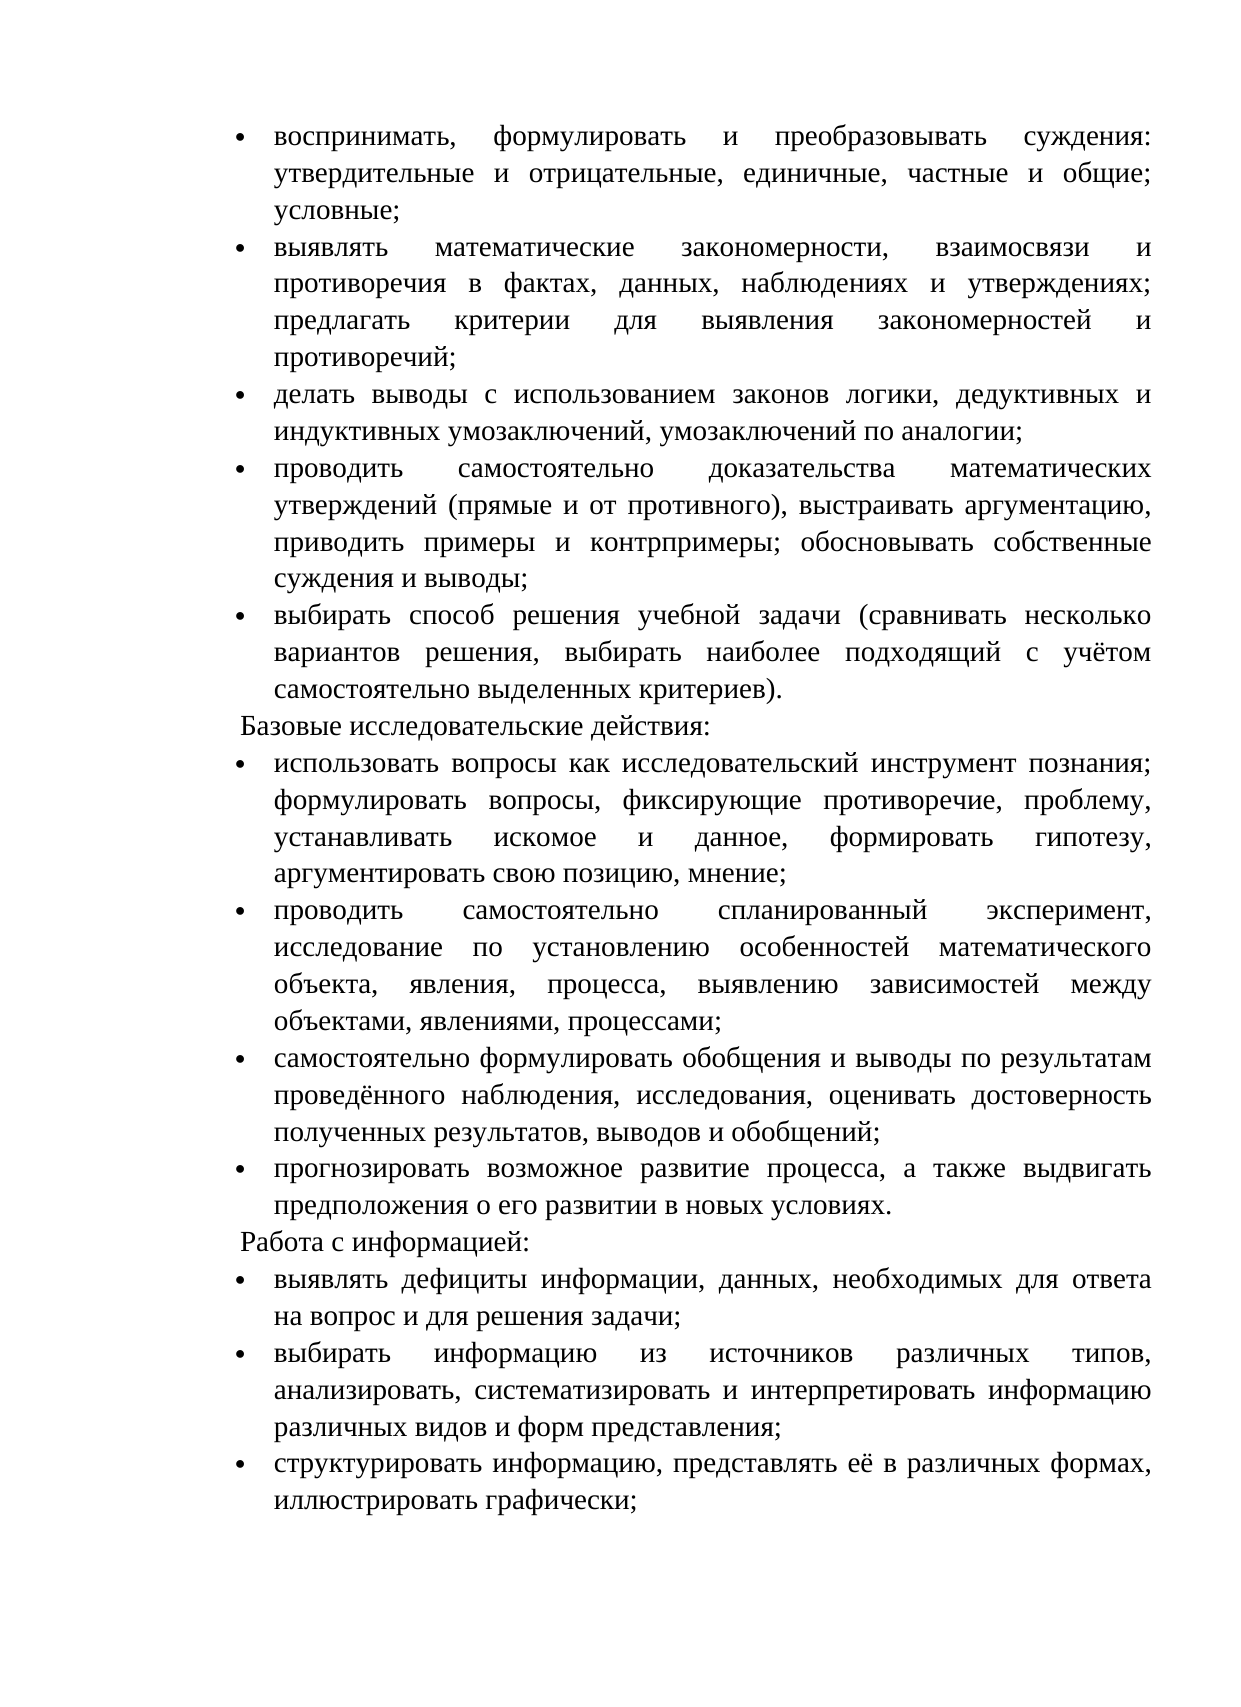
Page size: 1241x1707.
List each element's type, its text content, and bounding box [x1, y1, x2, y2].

list использовать вопросы как исследовательский инструмент познания; формулировать вопросы, фиксирующие противоречие, проблему, устанавливать искомое и данное, формировать гипотезу, аргументировать свою позицию, мнение; [236, 745, 1152, 889]
list выбирать информацию из источников различных типов, анализировать, систематизировать и интерпретировать информацию различных видов и форм представления; [236, 1335, 1152, 1442]
list самостоятельно формулировать обобщения и выводы по результатам проведённого наблюдения, исследования, оценивать достоверность полученных результатов, выводов и обобщений; [236, 1040, 1152, 1147]
list выявлять математические закономерности, взаимосвязи и противоречия в фактах, данных, наблюдениях и утверждениях; предлагать критерии для выявления закономерностей и противоречий; [236, 229, 1152, 373]
list делать выводы с использованием законов логики, дедуктивных и индуктивных умозаключений, умозаключений по аналогии; [236, 376, 1152, 447]
text Работа с информацией: [177, 1224, 1152, 1258]
list структурировать информацию, представлять её в различных формах, иллюстрировать графически; [236, 1446, 1152, 1516]
list выбирать способ решения учебной задачи (сравнивать несколько вариантов решения, выбирать наиболее подходящий с учётом самостоятельно выделенных критериев). [236, 597, 1152, 705]
list проводить самостоятельно доказательства математических утверждений (прямые и от противного), выстраивать аргументацию, приводить примеры и контрпримеры; обосновывать собственные суждения и выводы; [236, 450, 1152, 594]
list воспринимать, формулировать и преобразовывать суждения: утвердительные и отрицательные, единичные, частные и общие; условные; [236, 118, 1152, 225]
list проводить самостоятельно спланированный эксперимент, исследование по установлению особенностей математического объекта, явления, процесса, выявлению зависимостей между объектами, явлениями, процессами; [236, 892, 1152, 1037]
list выявлять дефициты информации, данных, необходимых для ответа на вопрос и для решения задачи; [236, 1261, 1152, 1332]
text Базовые исследовательские действия: [177, 708, 1152, 742]
list прогнозировать возможное развитие процесса, а также выдвигать предположения о его развитии в новых условиях. [236, 1151, 1152, 1221]
